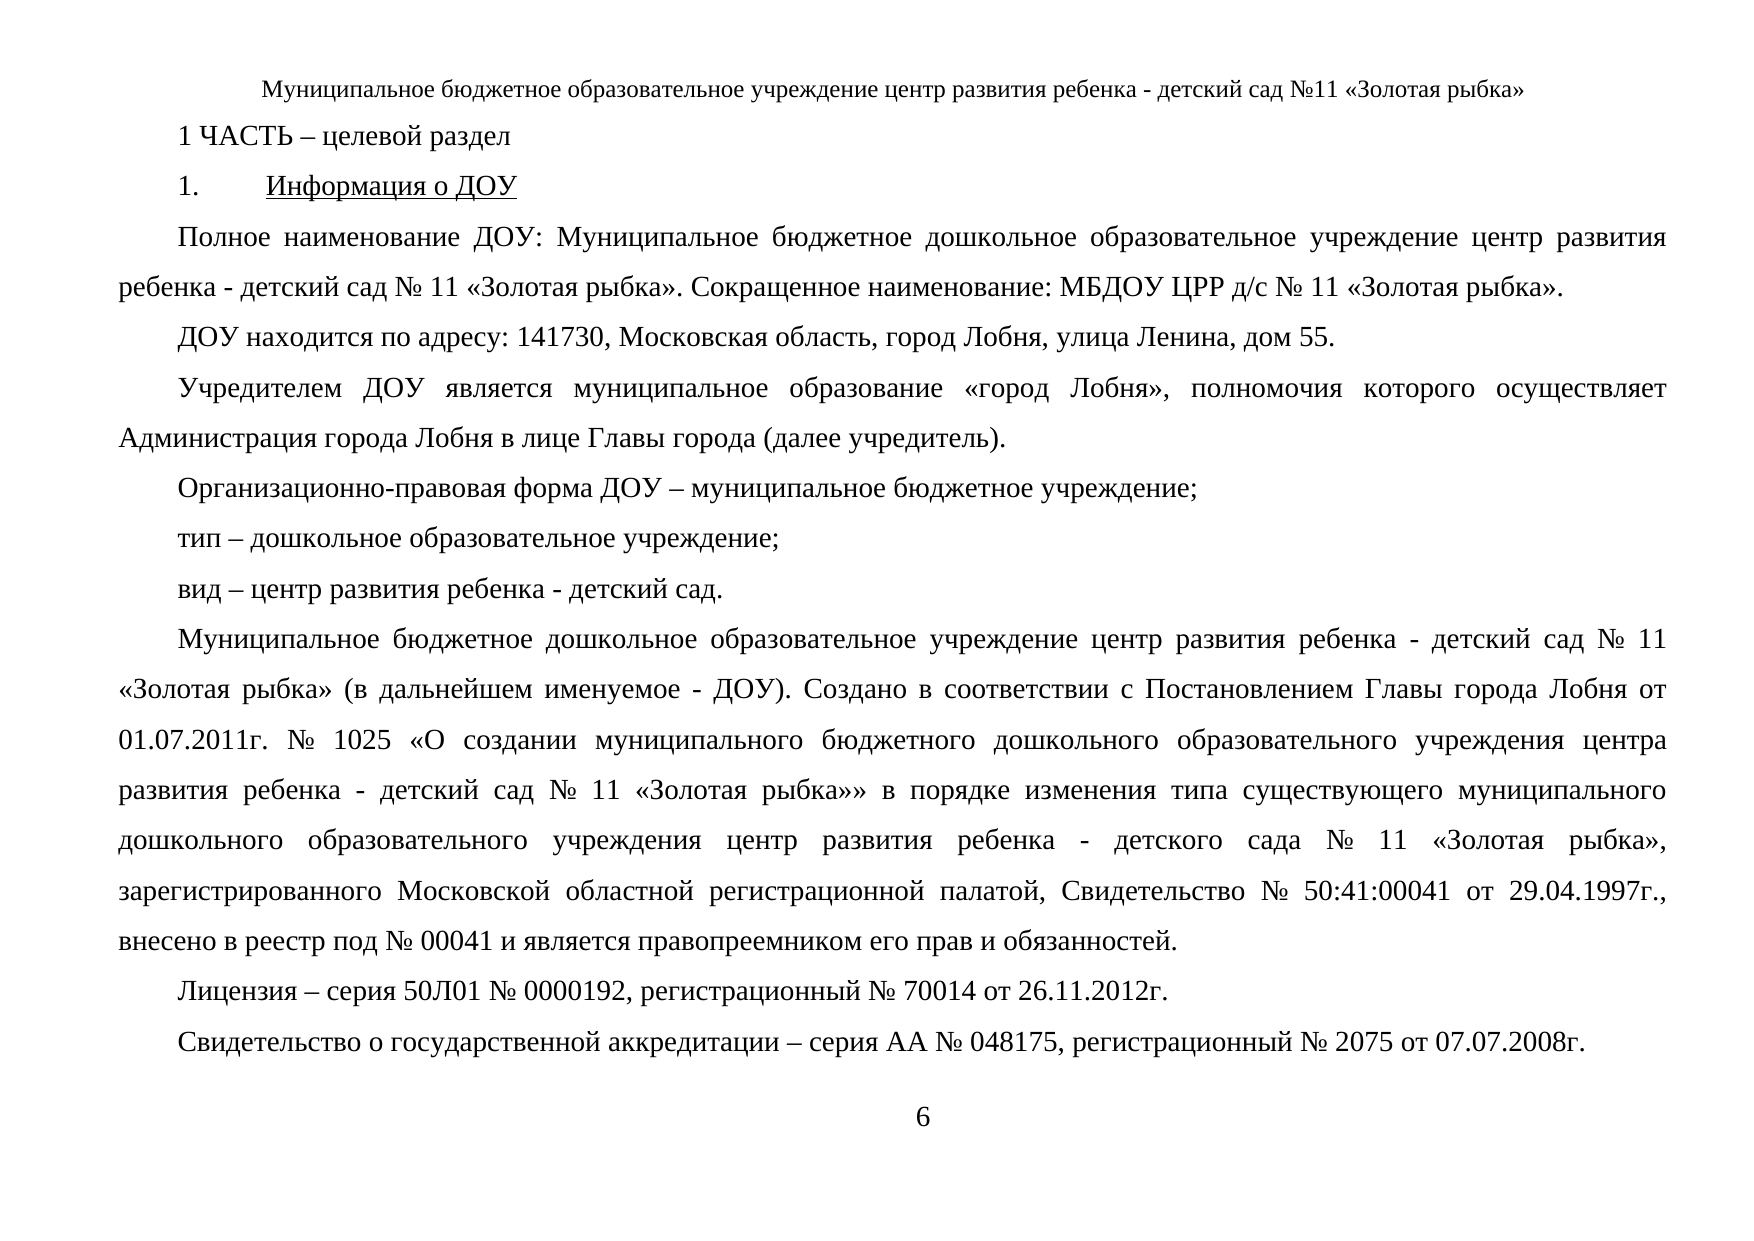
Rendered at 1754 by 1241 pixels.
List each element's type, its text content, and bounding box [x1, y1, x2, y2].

text Лицензия – серия 50Л01 № 0000192, регистрационный № 70014 от 26.11.2012г. [118, 973, 1668, 1007]
text Свидетельство о государственной аккредитации – серия АА № 048175, регистрационный № 2075 от 07.07.2008г. [118, 1024, 1668, 1057]
text Полное наименование ДОУ: Муниципальное бюджетное дошкольное образовательное учреждение центр развития ребенка - детский сад № 11 «Золотая рыбка». Сокращенное наименование: МБДОУ ЦРР д/с № 11 «Золотая рыбка». [118, 219, 1668, 303]
text тип – дошкольное образовательное учреждение; [118, 521, 1668, 554]
text вид – центр развития ребенка - детский сад. [118, 571, 1668, 604]
list Информация о ДОУ [118, 168, 1668, 202]
text Учредителем ДОУ является муниципальное образование «город Лобня», полномочия которого осуществляет Администрация города Лобня в лице Главы города (далее учредитель). [118, 370, 1668, 453]
text ДОУ находится по адресу: 141730, Московская область, город Лобня, улица Ленина, дом 55. [118, 319, 1668, 353]
text Муниципальное бюджетное дошкольное образовательное учреждение центр развития ребенка - детский сад № 11 «Золотая рыбка» (в дальнейшем именуемое - ДОУ). Создано в соответствии с Постановлением Главы города Лобня от 01.07.2011г. № 1025 «О создании муниципального бюджетного дошкольного образовательного учреждения центра развития ребенка - детский сад № 11 «Золотая рыбка»» в порядке изменения типа существующего муниципального дошкольного образовательного учреждения центр развития ребенка - детского сада № 11 «Золотая рыбка», зарегистрированного Московской областной регистрационной палатой, Свидетельство № 50:41:00041 от 29.04.1997г., внесено в реестр под № 00041 и является правопреемником его прав и обязанностей. [118, 621, 1668, 957]
text Организационно-правовая форма ДОУ – муниципальное бюджетное учреждение; [118, 470, 1668, 504]
text 1 ЧАСТЬ – целевой раздел [118, 118, 1668, 152]
